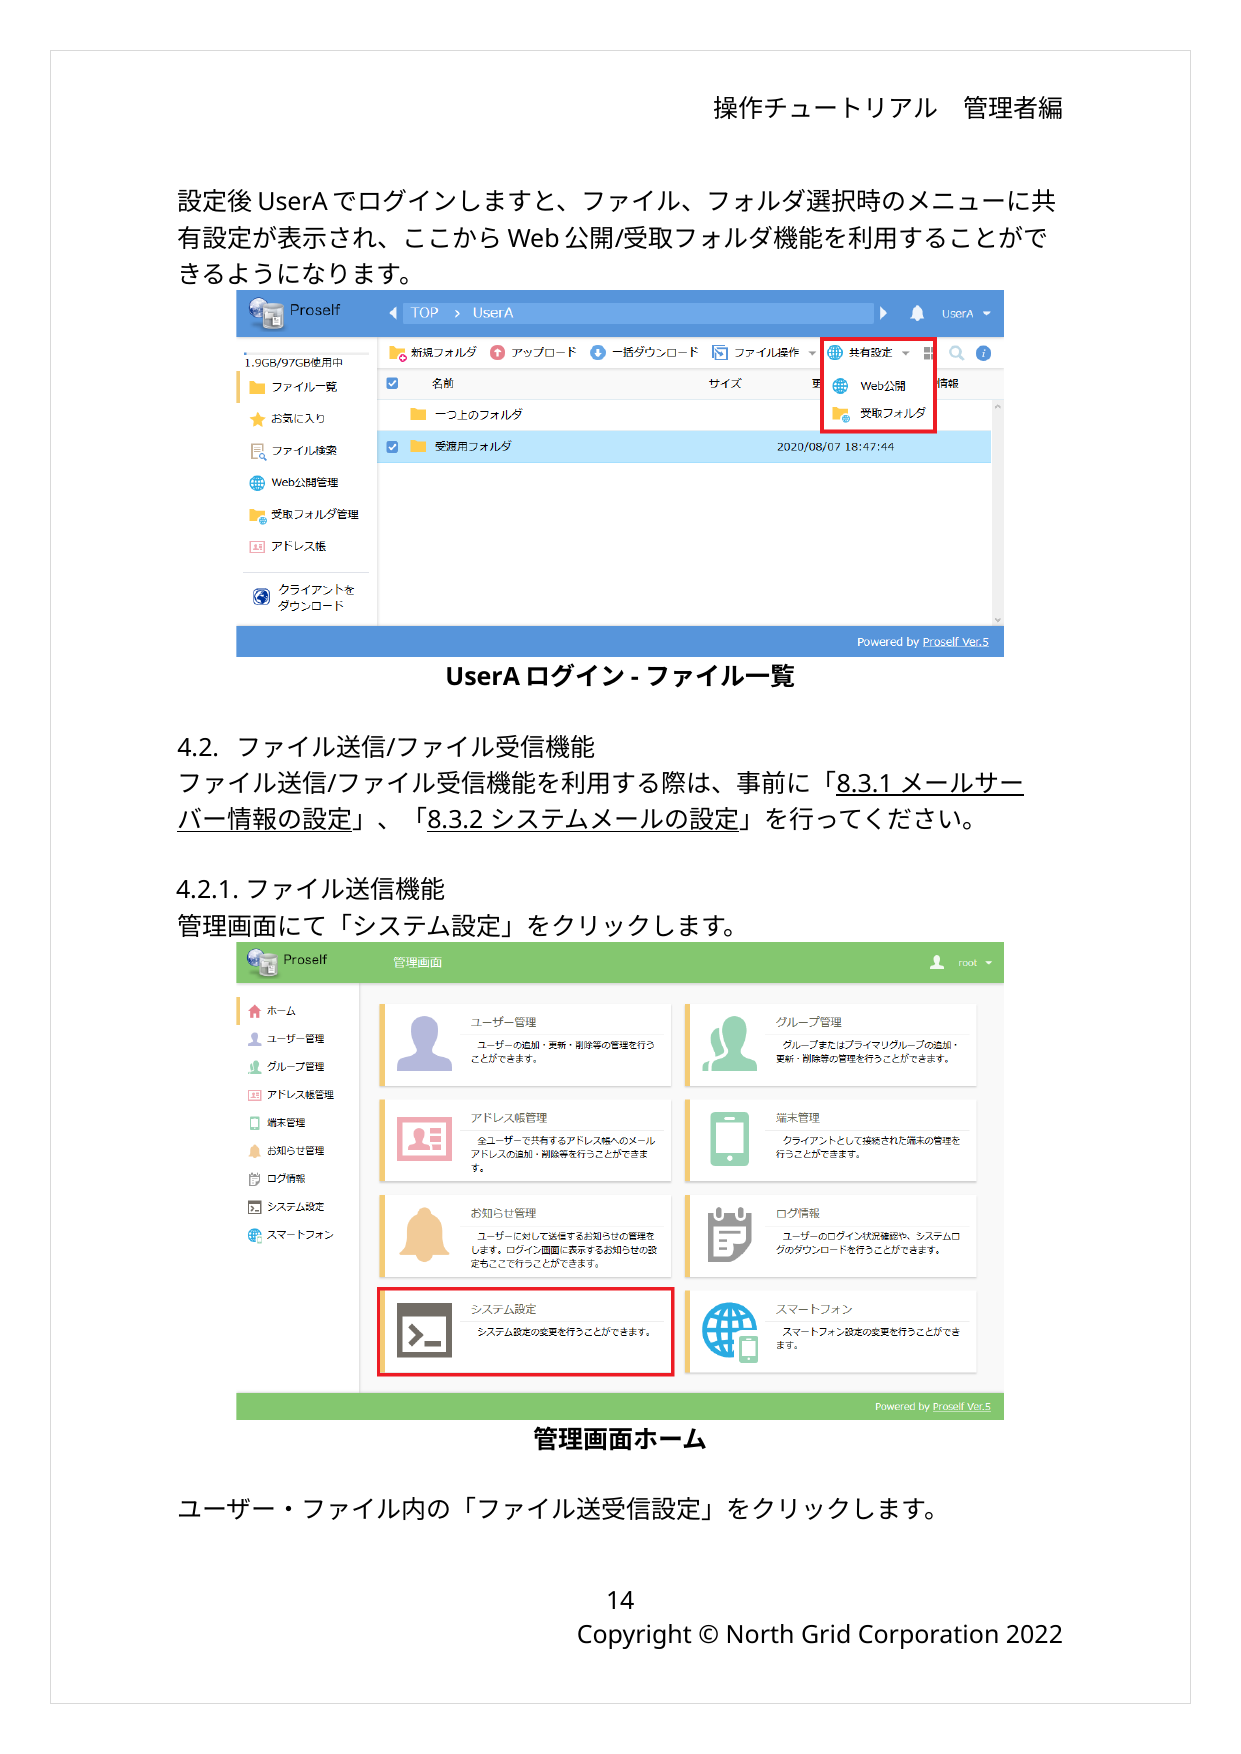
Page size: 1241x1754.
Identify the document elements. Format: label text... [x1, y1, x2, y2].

picture [236, 942, 1004, 1420]
picture [236, 290, 1004, 657]
text ファイル送信/ファイル受信機能を利用する際は、事前に「8.3.1 メールサーバー情報の設定」、「8.3.2 システムメールの設定」を行ってください。 [177, 763, 1063, 836]
subtitle ファイル送信/ファイル受信機能 [177, 727, 1063, 763]
text 管理画面ホーム [177, 1419, 1063, 1456]
text ユーザー・ファイル内の「ファイル送受信設定」をクリックします。 [177, 1490, 1063, 1526]
text UserAログイン - ファイル一覧 [177, 657, 1063, 693]
text 設定後UserAでログインしますと、ファイル、フォルダ選択時のメニューに共有設定が表示され、ここからWeb公開/受取フォルダ機能を利用することができるようになります。 [177, 182, 1063, 291]
subtitle ファイル送信機能 [176, 870, 1063, 906]
text 管理画面にて「システム設定」をクリックします。 [177, 906, 1063, 942]
